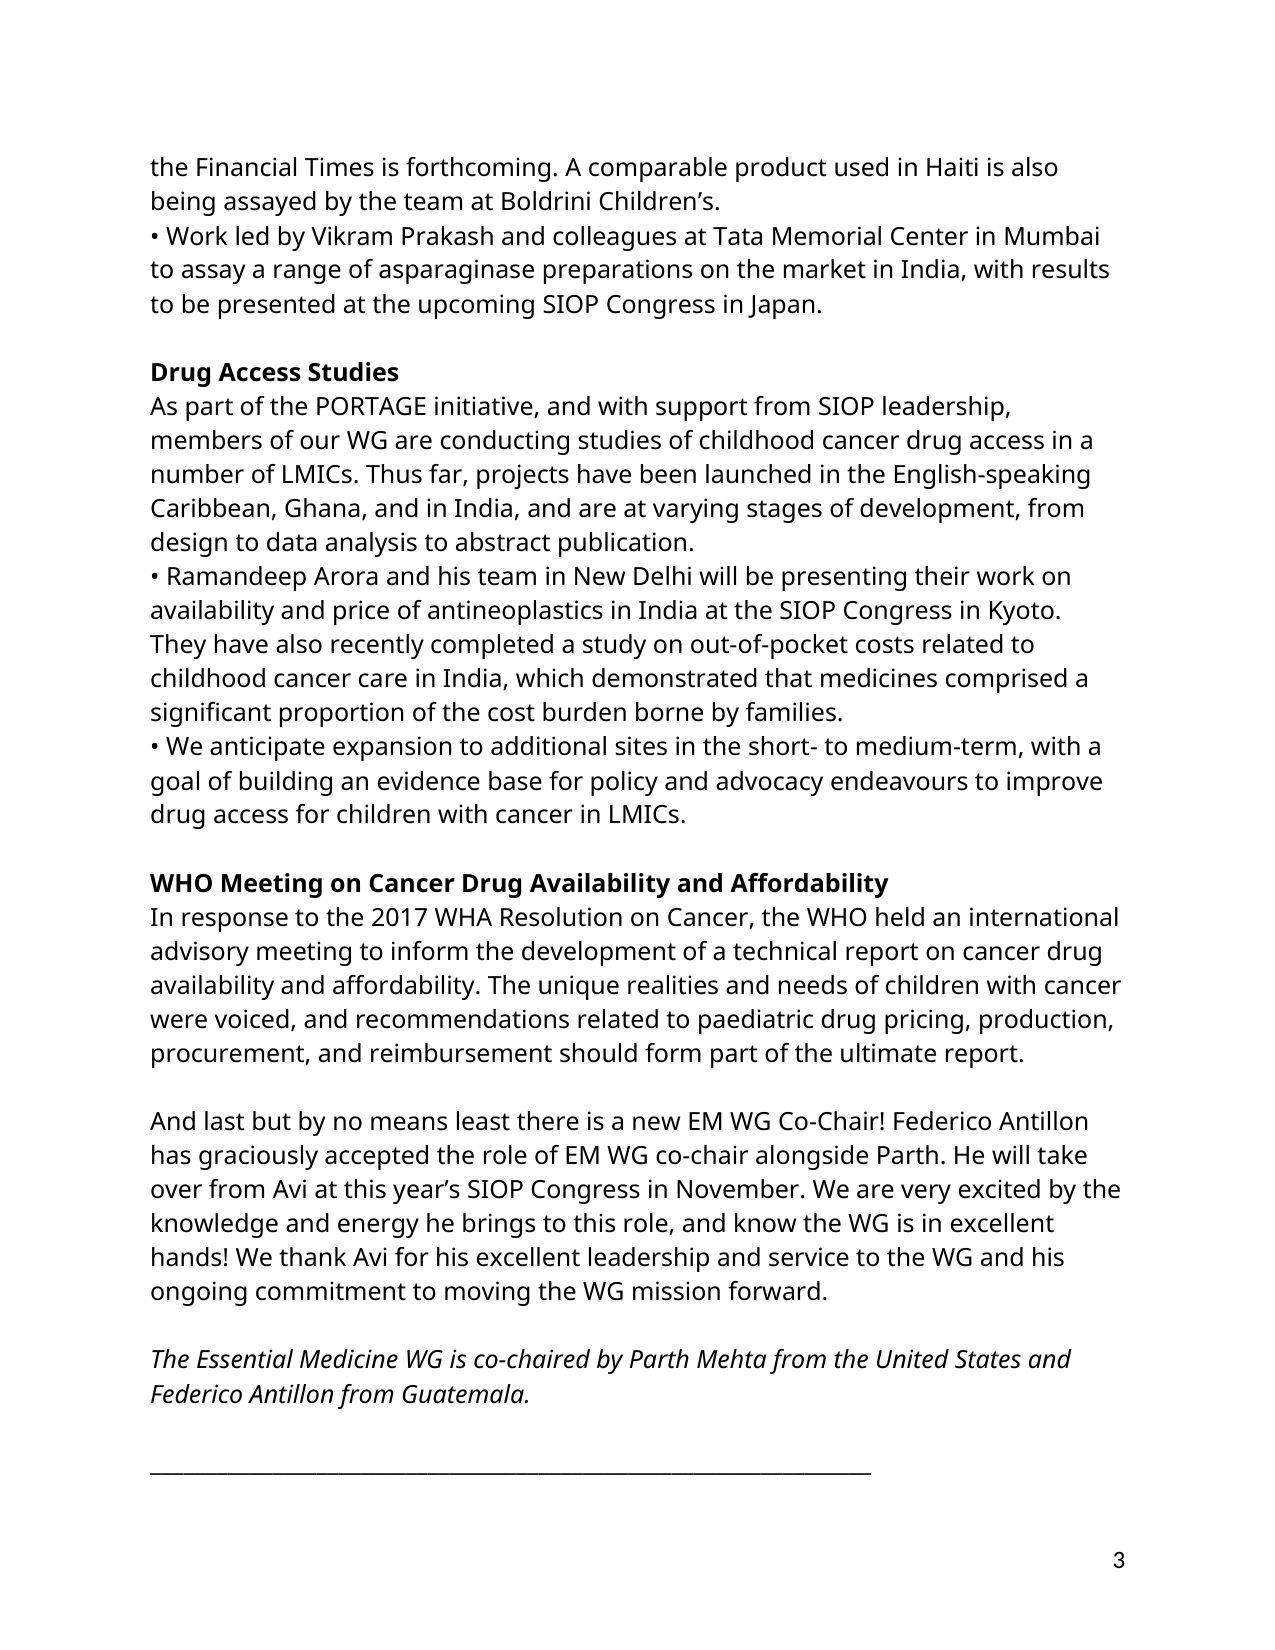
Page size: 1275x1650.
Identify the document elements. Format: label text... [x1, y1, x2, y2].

text And last but by no means least there is a new EM WG Co-Chair! Federico Antillon has graciously accepted the role of EM WG co-chair alongside Parth. He will take over from Avi at this year’s SIOP Congress in November. We are very excited by the knowledge and energy he brings to this role, and know the WG is in excellent hands! We thank Avi for his excellent leadership and service to the WG and his ongoing commitment to moving the WG mission forward. [150, 1104, 1125, 1308]
text Drug Access Studies [150, 354, 1125, 388]
text • We anticipate expansion to additional sites in the short- to medium-term, with a goal of building an evidence base for policy and advocacy endeavours to improve drug access for children with cancer in LMICs. [150, 729, 1125, 831]
text • Work led by Vikram Prakash and colleagues at Tata Memorial Center in Mumbai to assay a range of asparaginase preparations on the market in India, with results to be presented at the upcoming SIOP Congress in Japan. [150, 218, 1125, 320]
text • Ramandeep Arora and his team in New Delhi will be presenting their work on availability and price of antineoplastics in India at the SIOP Congress in Kyoto. They have also recently completed a study on out-of-pocket costs related to childhood cancer care in India, which demonstrated that medicines comprised a significant proportion of the cost burden borne by families. [150, 559, 1125, 729]
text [150, 150, 1125, 218]
text _________________________________________________________________ [150, 1444, 1125, 1478]
text The Essential Medicine WG is co-chaired by Parth Mehta from the United States and Federico Antillon from Guatemala. [150, 1342, 1125, 1410]
text In response to the 2017 WHA Resolution on Cancer, the WHO held an international advisory meeting to inform the development of a technical report on cancer drug availability and affordability. The unique realities and needs of children with cancer were voiced, and recommendations related to paediatric drug pricing, production, procurement, and reimbursement should form part of the ultimate report. [150, 899, 1125, 1070]
text WHO Meeting on Cancer Drug Availability and Affordability [150, 865, 1125, 899]
text As part of the PORTAGE initiative, and with support from SIOP leadership, members of our WG are conducting studies of childhood cancer drug access in a number of LMICs. Thus far, projects have been launched in the English-speaking Caribbean, Ghana, and in India, and are at varying stages of development, from design to data analysis to abstract publication. [150, 388, 1125, 559]
